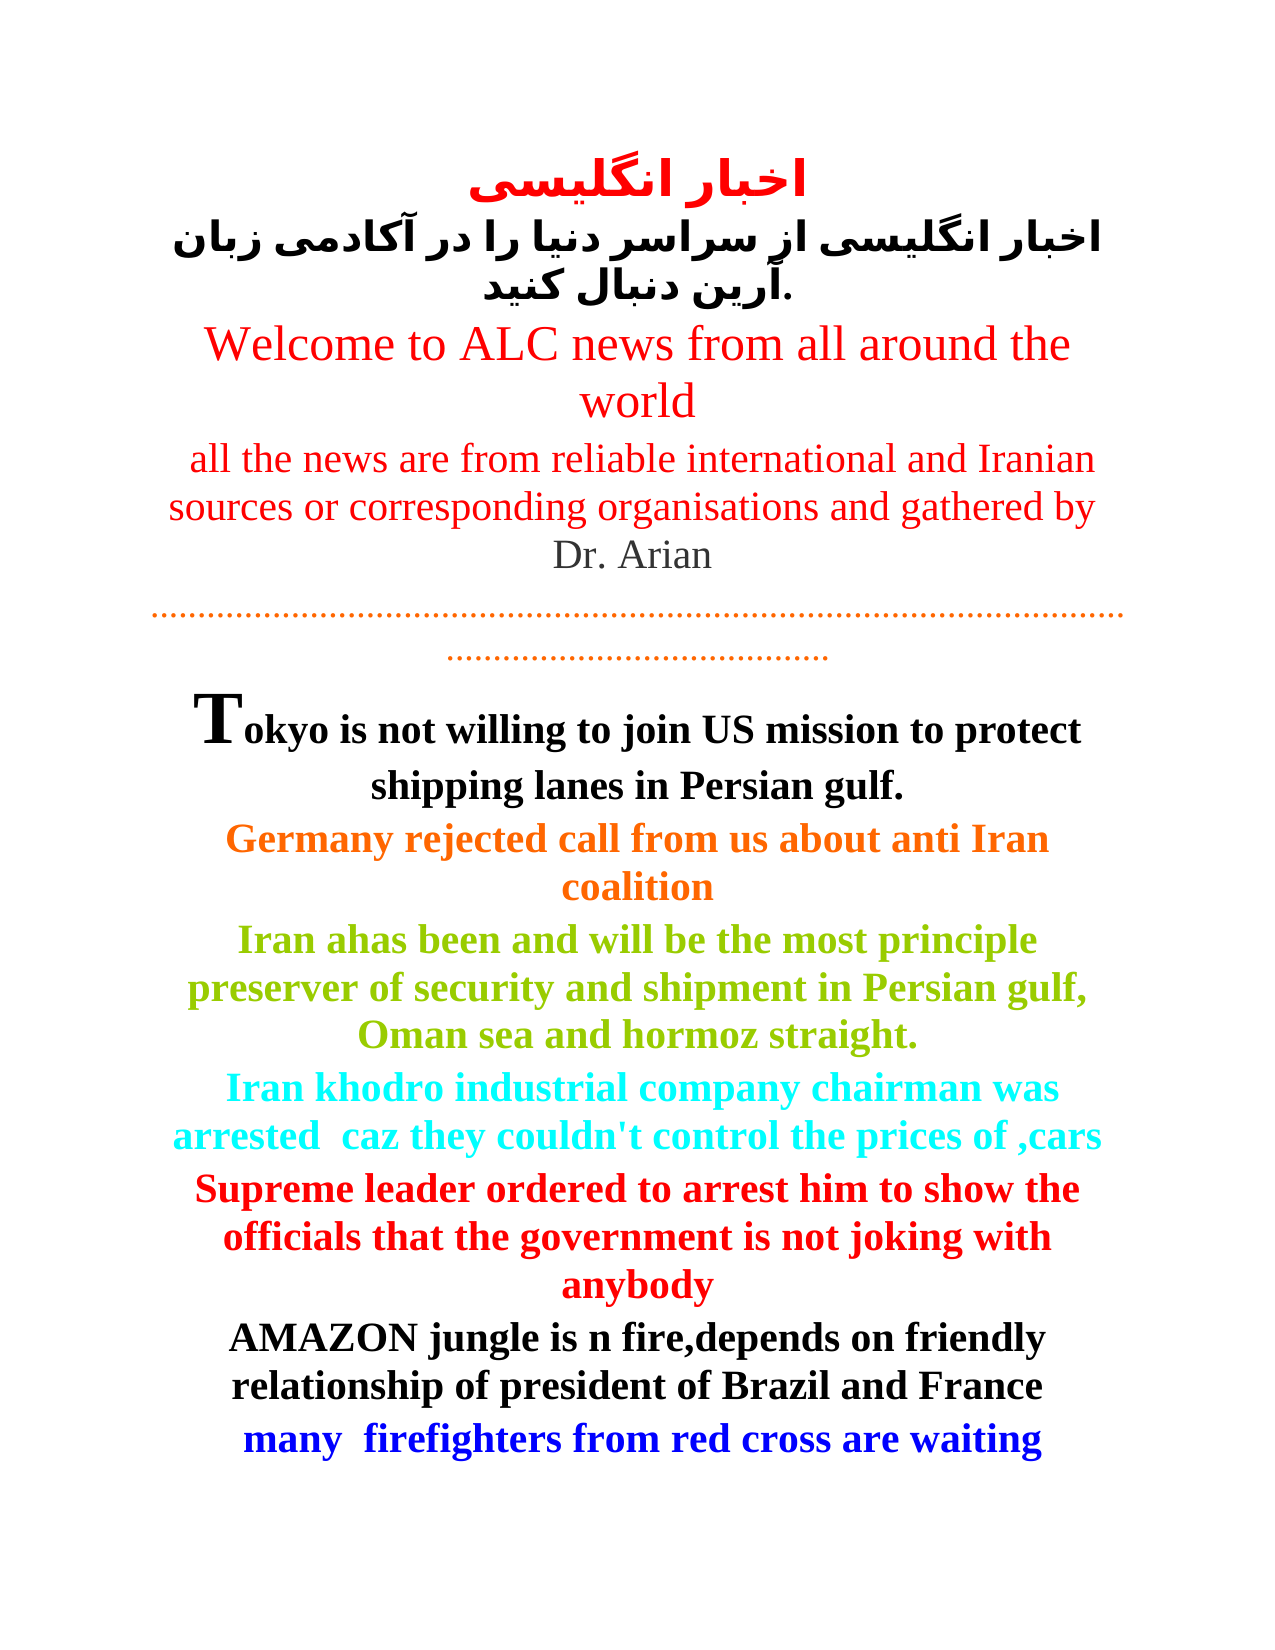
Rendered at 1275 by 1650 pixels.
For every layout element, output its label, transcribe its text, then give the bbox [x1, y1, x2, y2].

text Supreme leader ordered to arrest him to show the officials that the government is not joking with anybody [150, 1164, 1125, 1308]
text Iran ahas been and will be the most principle preserver of security and shipment in Persian gulf, Oman sea and hormoz straight. [150, 914, 1125, 1058]
text Tokyo is not willing to join US mission to protect shipping lanes in Persian gulf. [150, 674, 1125, 808]
text Welcome to ALC news from all around the world [150, 313, 1125, 428]
text Germany rejected call from us about anti Iran coalition [150, 813, 1125, 909]
text ................................................................................................................................................. [150, 582, 1125, 669]
text all the news are from reliable international and Iranian sources or corresponding organisations and gathered by Dr. Arian [150, 434, 1125, 577]
text AMAZON jungle is n fire,depends on friendly relationship of president of Brazil and France [150, 1313, 1125, 1408]
text Iran khodro industrial company chairman was arrested caz they couldn't control the prices of ,cars [150, 1063, 1125, 1159]
text many firefighters from red cross are waiting [150, 1414, 1125, 1462]
text اخبار انگلیسی از سراسر دنیا را در آکادمی زبان آرین دنبال کنید. [150, 213, 1125, 308]
text اخبار انگلیسی [150, 150, 1125, 207]
